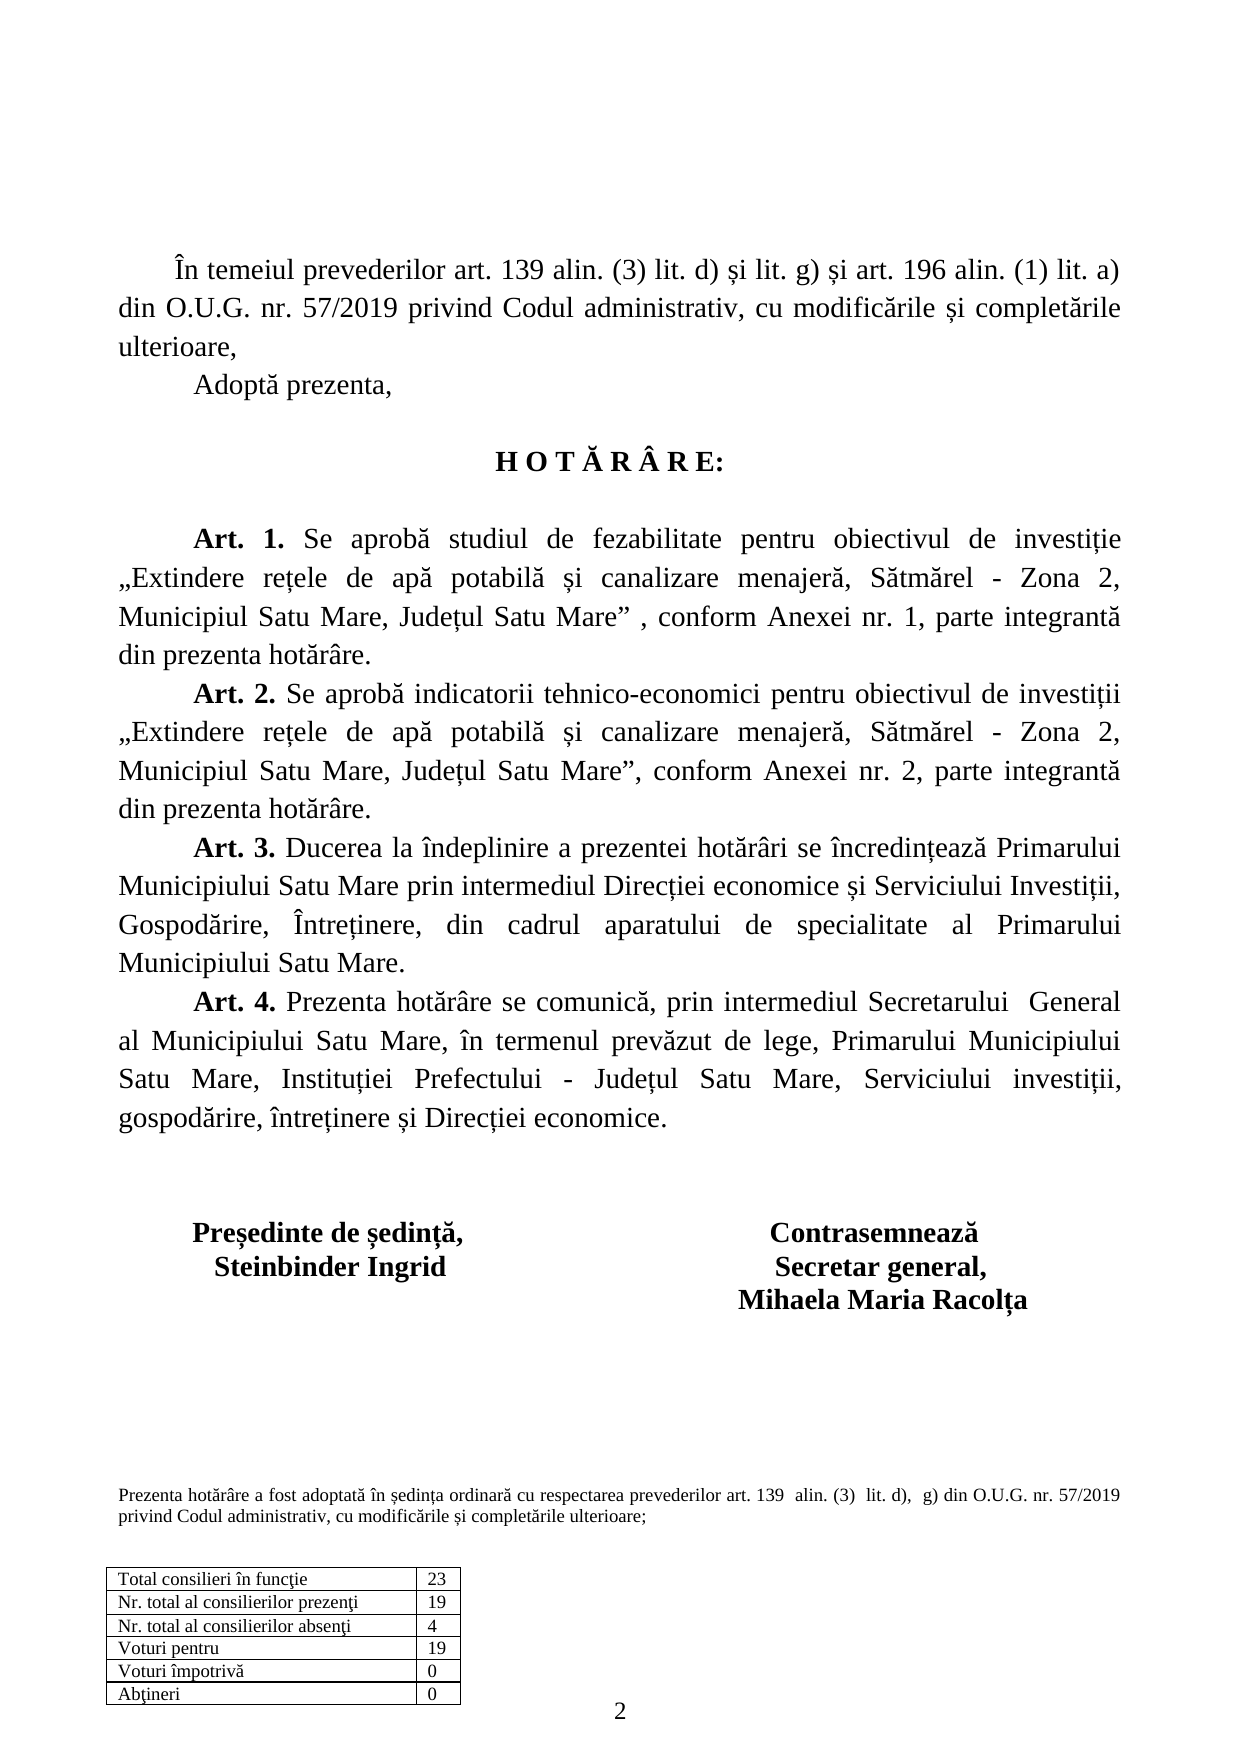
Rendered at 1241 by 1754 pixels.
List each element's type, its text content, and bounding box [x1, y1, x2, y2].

table_header 23 [417, 1568, 460, 1590]
text Art. 3. Ducerea la îndeplinire a prezentei hotărâri se încredințează Primarului Municipiului Satu Mare prin intermediul Direcției economice și Serviciului Investiții, Gospodărire, Întreținere, din cadrul aparatului de specialitate al Primarului Municipiului Satu Mare. [118, 830, 1122, 979]
text Președinte de ședință, Contrasemnează [118, 1215, 1122, 1249]
text Art. 1. Se aprobă studiul de fezabilitate pentru obiectivul de investiție „Extindere rețele de apă potabilă și canalizare menajeră, Sătmărel - Zona 2, Municipiul Satu Mare, Județul Satu Mare” , conform Anexei nr. 1, parte integrantă din prezenta hotărâre. [118, 522, 1122, 671]
table_cell Voturi pentru [107, 1637, 416, 1659]
text Art. 2. Se aprobă indicatorii tehnico-economici pentru obiectivul de investiții „Extindere rețele de apă potabilă și canalizare menajeră, Sătmărel - Zona 2, Municipiul Satu Mare, Județul Satu Mare”, conform Anexei nr. 2, parte integrantă din prezenta hotărâre. [118, 676, 1122, 825]
text Prezenta hotărâre a fost adoptată în ședința ordinară cu respectarea prevederilor art. 139 alin. (3) lit. d), g) din O.U.G. nr. 57/2019 privind Codul administrativ, cu modificările și completările ulterioare; [118, 1484, 1122, 1527]
text H O T Ă R Â R E: [118, 444, 1122, 478]
table_cell 4 [417, 1615, 460, 1636]
text Adoptă prezenta, [118, 367, 1122, 401]
table_cell Nr. total al consilierilor prezenţi [107, 1591, 416, 1613]
table_cell 0 [417, 1683, 460, 1704]
table_cell Abţineri [107, 1683, 416, 1704]
text În temeiul prevederilor art. 139 alin. (3) lit. d) și lit. g) și art. 196 alin. (1) lit. a) din O.U.G. nr. 57/2019 privind Codul administrativ, cu modificările și completările ulterioare, [118, 252, 1122, 362]
text Art. 4. Prezenta hotărâre se comunică, prin intermediul Secretarului General al Municipiului Satu Mare, în termenul prevăzut de lege, Primarului Municipiului Satu Mare, Instituției Prefectului - Județul Satu Mare, Serviciului investiții, gospodărire, întreținere și Direcției economice. [118, 984, 1122, 1133]
table_cell Nr. total al consilierilor absenţi [107, 1615, 416, 1636]
table_cell 19 [417, 1591, 460, 1613]
table_cell 19 [417, 1637, 460, 1659]
table_cell 0 [417, 1660, 460, 1681]
text Mihaela Maria Racolța [118, 1282, 1122, 1316]
table_header Total consilieri în funcţie [107, 1568, 416, 1590]
table_cell Voturi împotrivă [107, 1660, 416, 1681]
text Steinbinder Ingrid Secretar general, [118, 1249, 1122, 1282]
